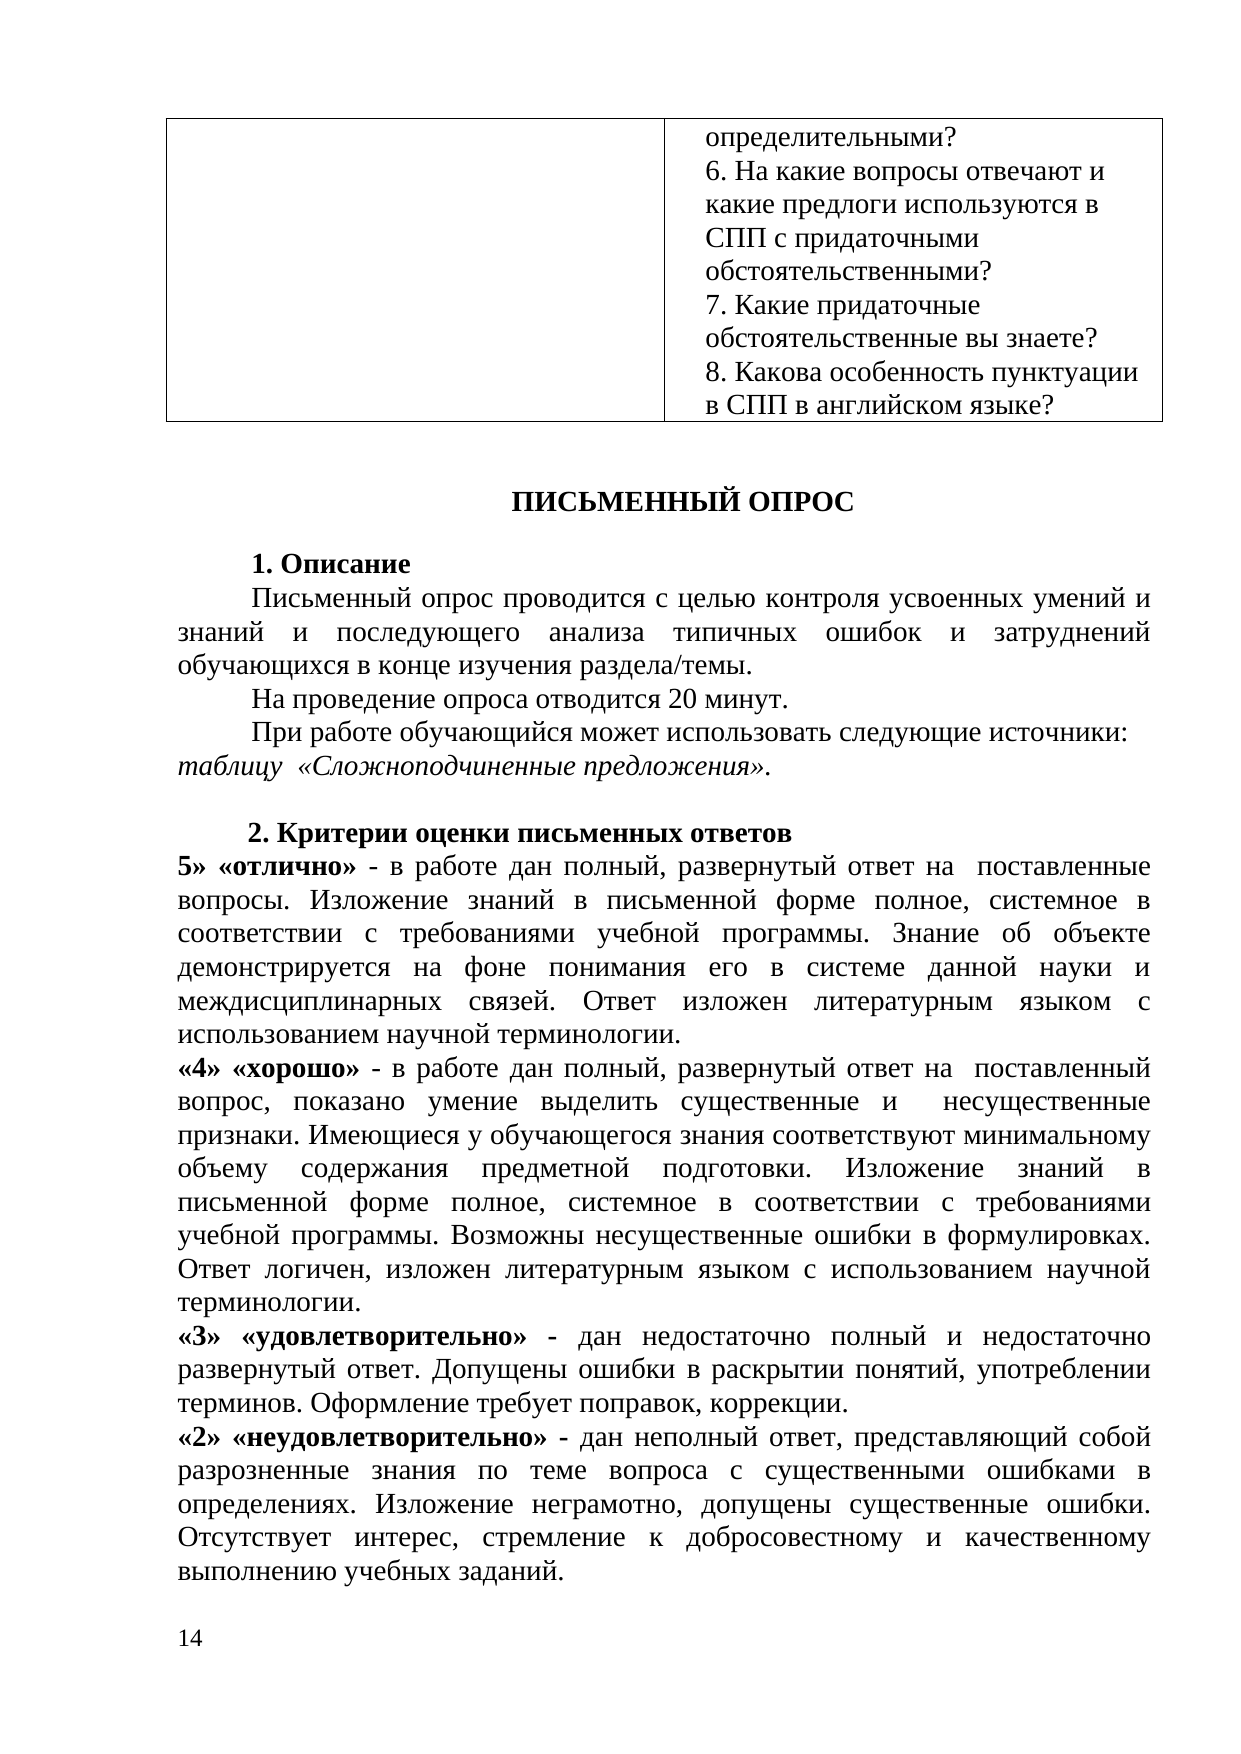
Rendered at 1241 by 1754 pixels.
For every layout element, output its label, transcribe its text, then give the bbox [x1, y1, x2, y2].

text 1. Описание [177, 547, 1152, 580]
text Письменный опрос проводится с целью контроля усвоенных умений и знаний и последующего анализа типичных ошибок и затруднений обучающихся в конце изучения раздела/темы. [177, 580, 1152, 681]
text таблицу «Сложноподчиненные предложения». [177, 748, 1152, 781]
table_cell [665, 119, 1162, 421]
text ПИСЬМЕННЫЙ ОПРОС [215, 484, 1152, 518]
text 2. Критерии оценки письменных ответов [177, 815, 1152, 848]
text «2» «неудовлетворительно» - дан неполный ответ, представляющий собой разрозненные знания по теме вопроса с существенными ошибками в определениях. Изложение неграмотно, допущены существенные ошибки. Отсутствует интерес, стремление к добросовестному и качественному выполнению учебных заданий. [177, 1419, 1152, 1586]
text На проведение опроса отводится 20 минут. [177, 681, 1152, 714]
text «3» «удовлетворительно» - дан недостаточно полный и недостаточно развернутый ответ. Допущены ошибки в раскрытии понятий, употреблении терминов. Оформление требует поправок, коррекции. [177, 1318, 1152, 1419]
text При работе обучающийся может использовать следующие источники: [177, 714, 1152, 748]
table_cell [167, 119, 664, 421]
text 5» «отлично» - в работе дан полный, развернутый ответ на поставленные вопросы. Изложение знаний в письменной форме полное, системное в соответствии с требованиями учебной программы. Знание об объекте демонстрируется на фоне понимания его в системе данной науки и междисциплинарных связей. Ответ изложен литературным языком с использованием научной терминологии. [177, 848, 1152, 1050]
text «4» «хорошо» - в работе дан полный, развернутый ответ на поставленный вопрос, показано умение выделить существенные и несущественные признаки. Имеющиеся у обучающегося знания соответствуют минимальному объему содержания предметной подготовки. Изложение знаний в письменной форме полное, системное в соответствии с требованиями учебной программы. Возможны несущественные ошибки в формулировках. Ответ логичен, изложен литературным языком с использованием научной терминологии. [177, 1050, 1152, 1318]
